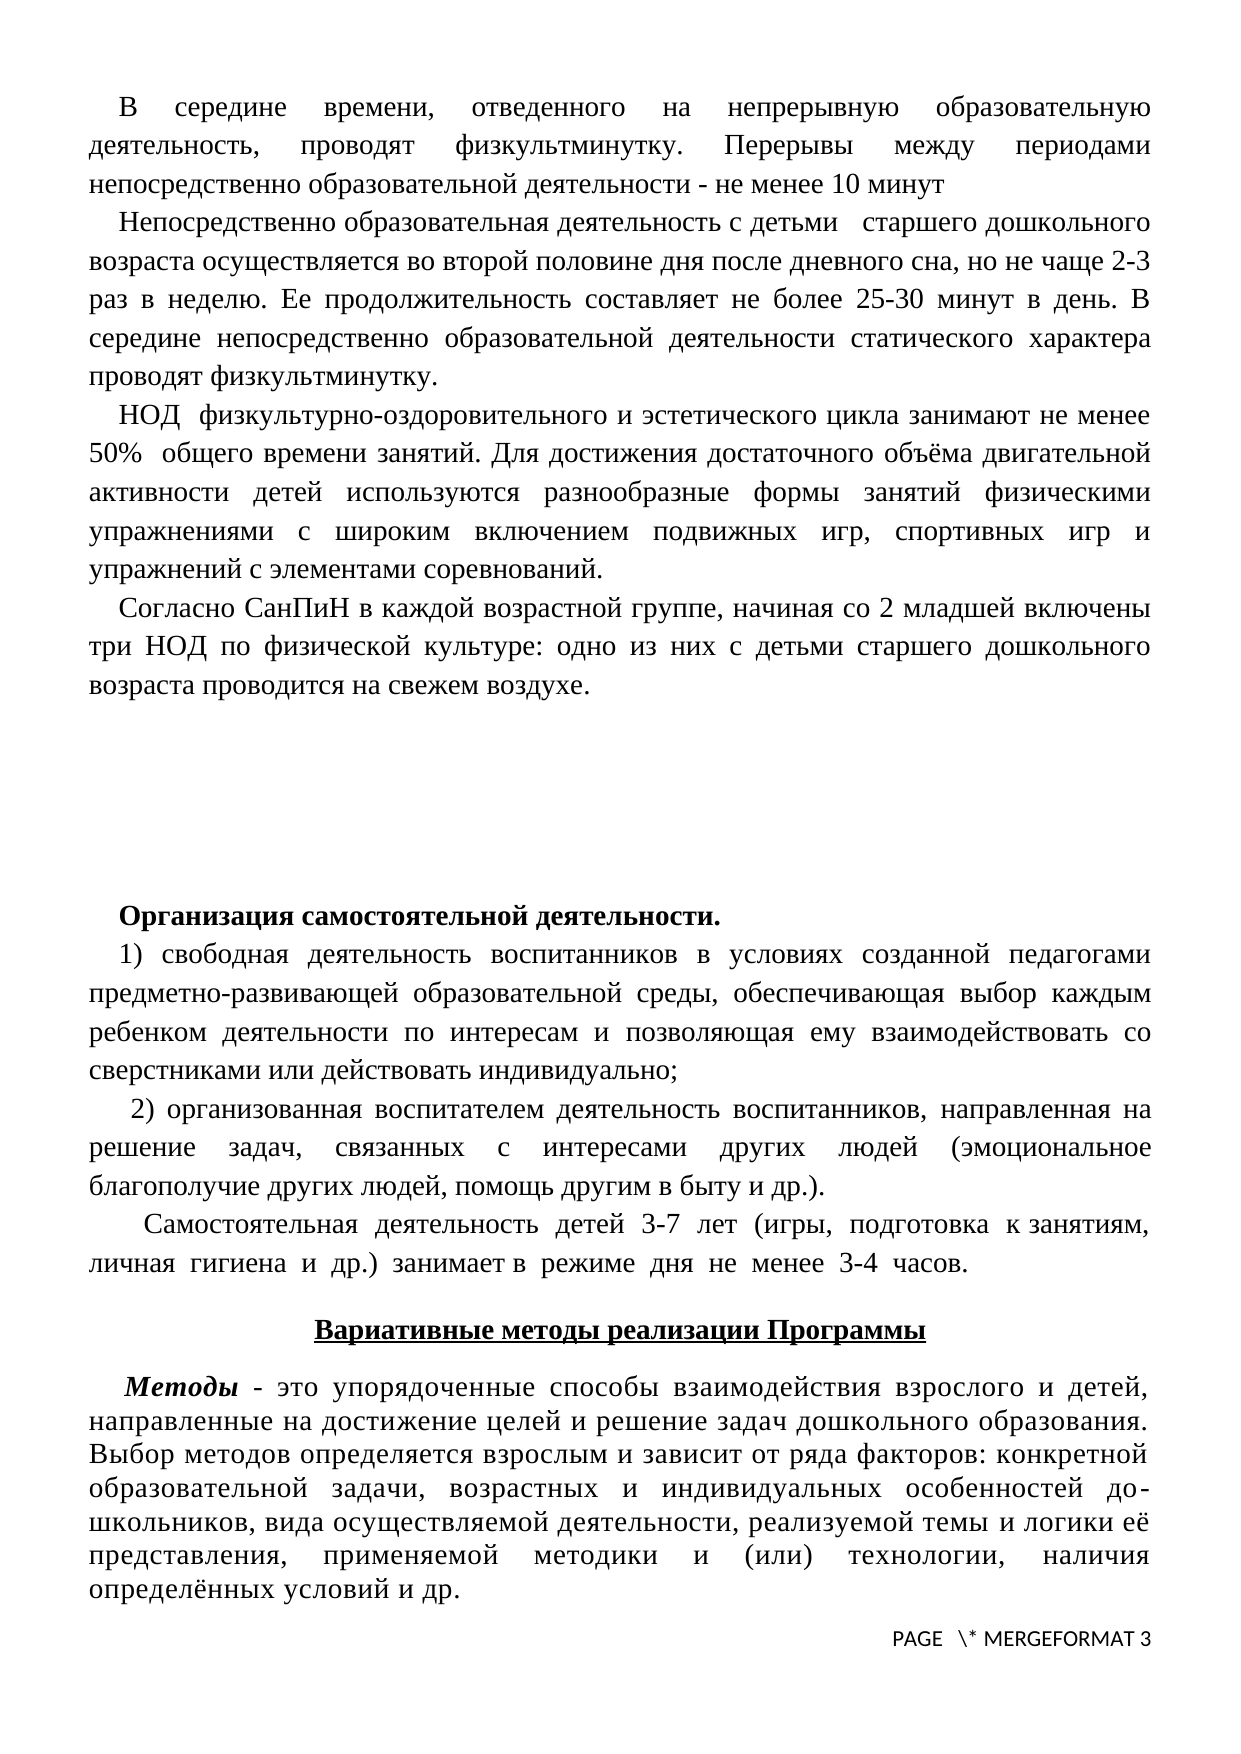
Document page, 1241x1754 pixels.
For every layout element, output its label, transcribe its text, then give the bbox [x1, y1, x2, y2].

text НОД физкультурно-оздоровительного и эстетического цикла занимают не менее 50% общего времени занятий. Для достижения достаточного объёма двигательной активности детей используются разнообразные формы занятий физическими упражнениями с широким включением подвижных игр, спортивных игр и упражнений с элементами соревнований. [89, 397, 1152, 585]
text Вариативные методы реализации Программы [89, 1319, 1152, 1344]
text Согласно СанПиН в каждой возрастной группе, начиная со 2 младшей включены три НОД по физической культуре: одно из них с детьми старшего дошкольного возраста проводится на свежем воздухе. [89, 590, 1152, 700]
text Самостоятельная деятельность детей 3-7 лет (игры, подготовка к занятиям, личная гигиена и др.) занимает в режиме дня не менее 3-4 часов. [89, 1206, 1152, 1278]
text Непосредственно образовательная деятельность с детьми старшего дошкольного возраста осуществляется во второй половине дня после дневного сна, но не чаще 2-3 раз в неделю. Ее продолжительность составляет не более 25-30 минут в день. В середине непосредственно образовательной деятельности статического характера проводят физкультминутку. [89, 204, 1152, 392]
text Методы - это упорядоченные способы взаимодействия взрослого и детей, направленные на достижение целей и решение задач дошкольного образования. Выбор методов определяется взрослым и зависит от ряда факторов: конкретной образовательной задачи, возрастных и индивидуальных особенностей дошкольников, вида осуществляемой деятельности, реализуемой темы и логики её представления, применяемой методики и (или) технологии, наличия определённых условий и др. [89, 1369, 1149, 1604]
text В середине времени, отведенного на непрерывную образовательную деятельность, проводят физкультминутку. Перерывы между периодами непосредственно образовательной деятельности - не менее 10 минут [89, 89, 1152, 199]
text 2) организованная воспитателем деятельность воспитанников, направленная на решение задач, связанных с интересами других людей (эмоциональное благополучие других людей, помощь другим в быту и др.). [89, 1091, 1152, 1201]
text Организация самостоятельной деятельности. [89, 898, 1152, 932]
text 1) свободная деятельность воспитанников в условиях созданной педагогами предметно-развивающей образовательной среды, обеспечивающая выбор каждым ребенком деятельности по интересам и позволяющая ему взаимодействовать со сверстниками или действовать индивидуально; [89, 937, 1152, 1086]
